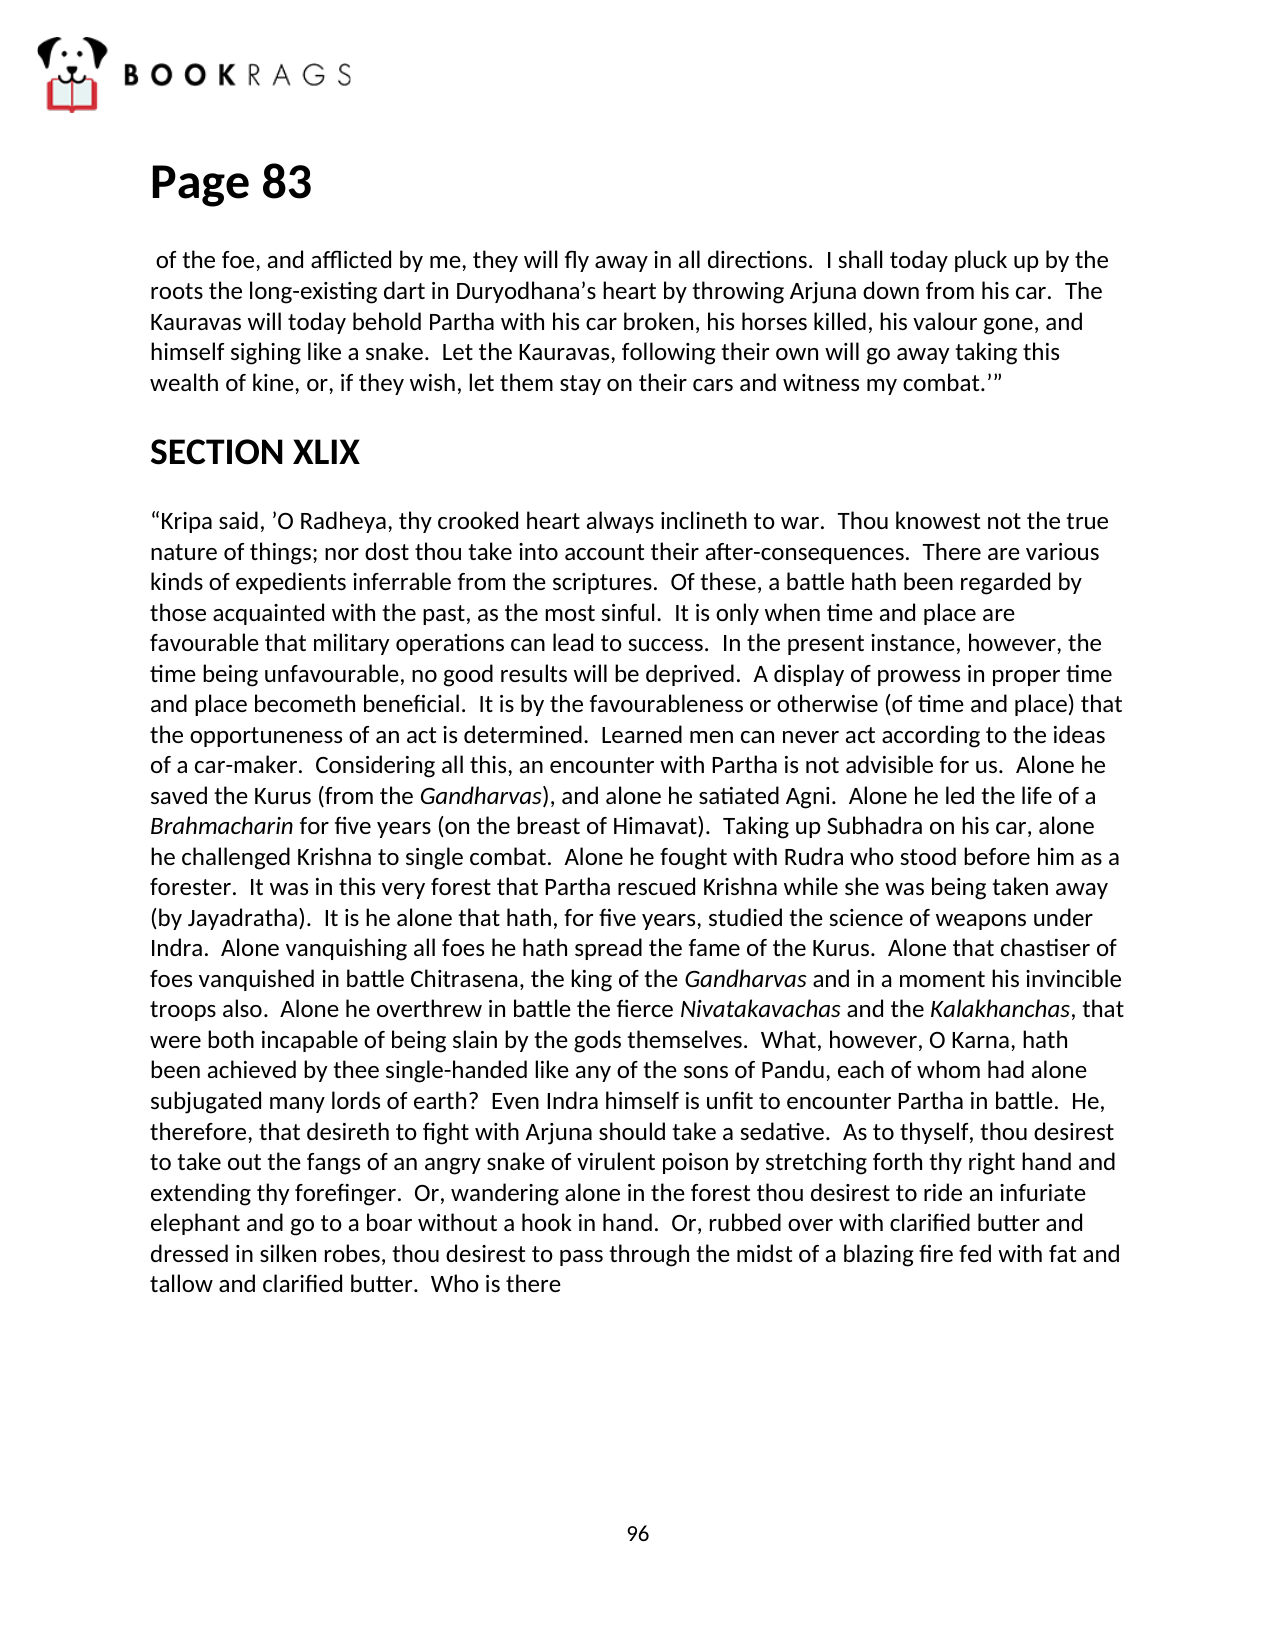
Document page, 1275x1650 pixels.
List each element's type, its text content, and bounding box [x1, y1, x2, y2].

text Page 83 [150, 150, 1125, 211]
text SECTION XLIX [150, 428, 1125, 474]
text “Kripa said, ’O Radheya, thy crooked heart always inclineth to war. Thou knowest not the true nature of things; nor dost thou take into account their after-consequences. There are various kinds of expedients inferrable from the scriptures. Of these, a battle hath been regarded by those acquainted with the past, as the most sinful. It is only when time and place are favourable that military operations can lead to success. In the present instance, however, the time being unfavourable, no good results will be deprived. A display of prowess in proper time and place becometh beneficial. It is by the favourableness or otherwise (of time and place) that the opportuneness of an act is determined. Learned men can never act according to the ideas of a car-maker. Considering all this, an encounter with Partha is not advisible for us. Alone he saved the Kurus (from the Gandharvas), and alone he satiated Agni. Alone he led the life of a Brahmacharin for five years (on the breast of Himavat). Taking up Subhadra on his car, alone he challenged Krishna to single combat. Alone he fought with Rudra who stood before him as a forester. It was in this very forest that Partha rescued Krishna while she was being taken away (by Jayadratha). It is he alone that hath, for five years, studied the science of weapons under Indra. Alone vanquishing all foes he hath spread the fame of the Kurus. Alone that chastiser of foes vanquished in battle Chitrasena, the king of the Gandharvas and in a moment his invincible troops also. Alone he overthrew in battle the fierce Nivatakavachas and the Kalakhanchas, that were both incapable of being slain by the gods themselves. What, however, O Karna, hath been achieved by thee single-handed like any of the sons of Pandu, each of whom had alone subjugated many lords of earth? Even Indra himself is unfit to encounter Partha in battle. He, therefore, that desireth to fight with Arjuna should take a sedative. As to thyself, thou desirest to take out the fangs of an angry snake of virulent poison by stretching forth thy right hand and extending thy forefinger. Or, wandering alone in the forest thou desirest to ride an infuriate elephant and go to a boar without a hook in hand. Or, rubbed over with clarified butter and dressed in silken robes, thou desirest to pass through the midst of a blazing fire fed with fat and tallow and clarified butter. Who is there [150, 505, 1125, 1299]
picture [37, 37, 351, 113]
text of the foe, and afflicted by me, they will fly away in all directions. I shall today pluck up by the roots the long-existing dart in Duryodhana’s heart by throwing Arjuna down from his car. The Kauravas will today behold Partha with his car broken, his horses killed, his valour gone, and himself sighing like a snake. Let the Kauravas, following their own will go away taking this wealth of kine, or, if they wish, let them stay on their cars and witness my combat.’” [150, 244, 1125, 397]
